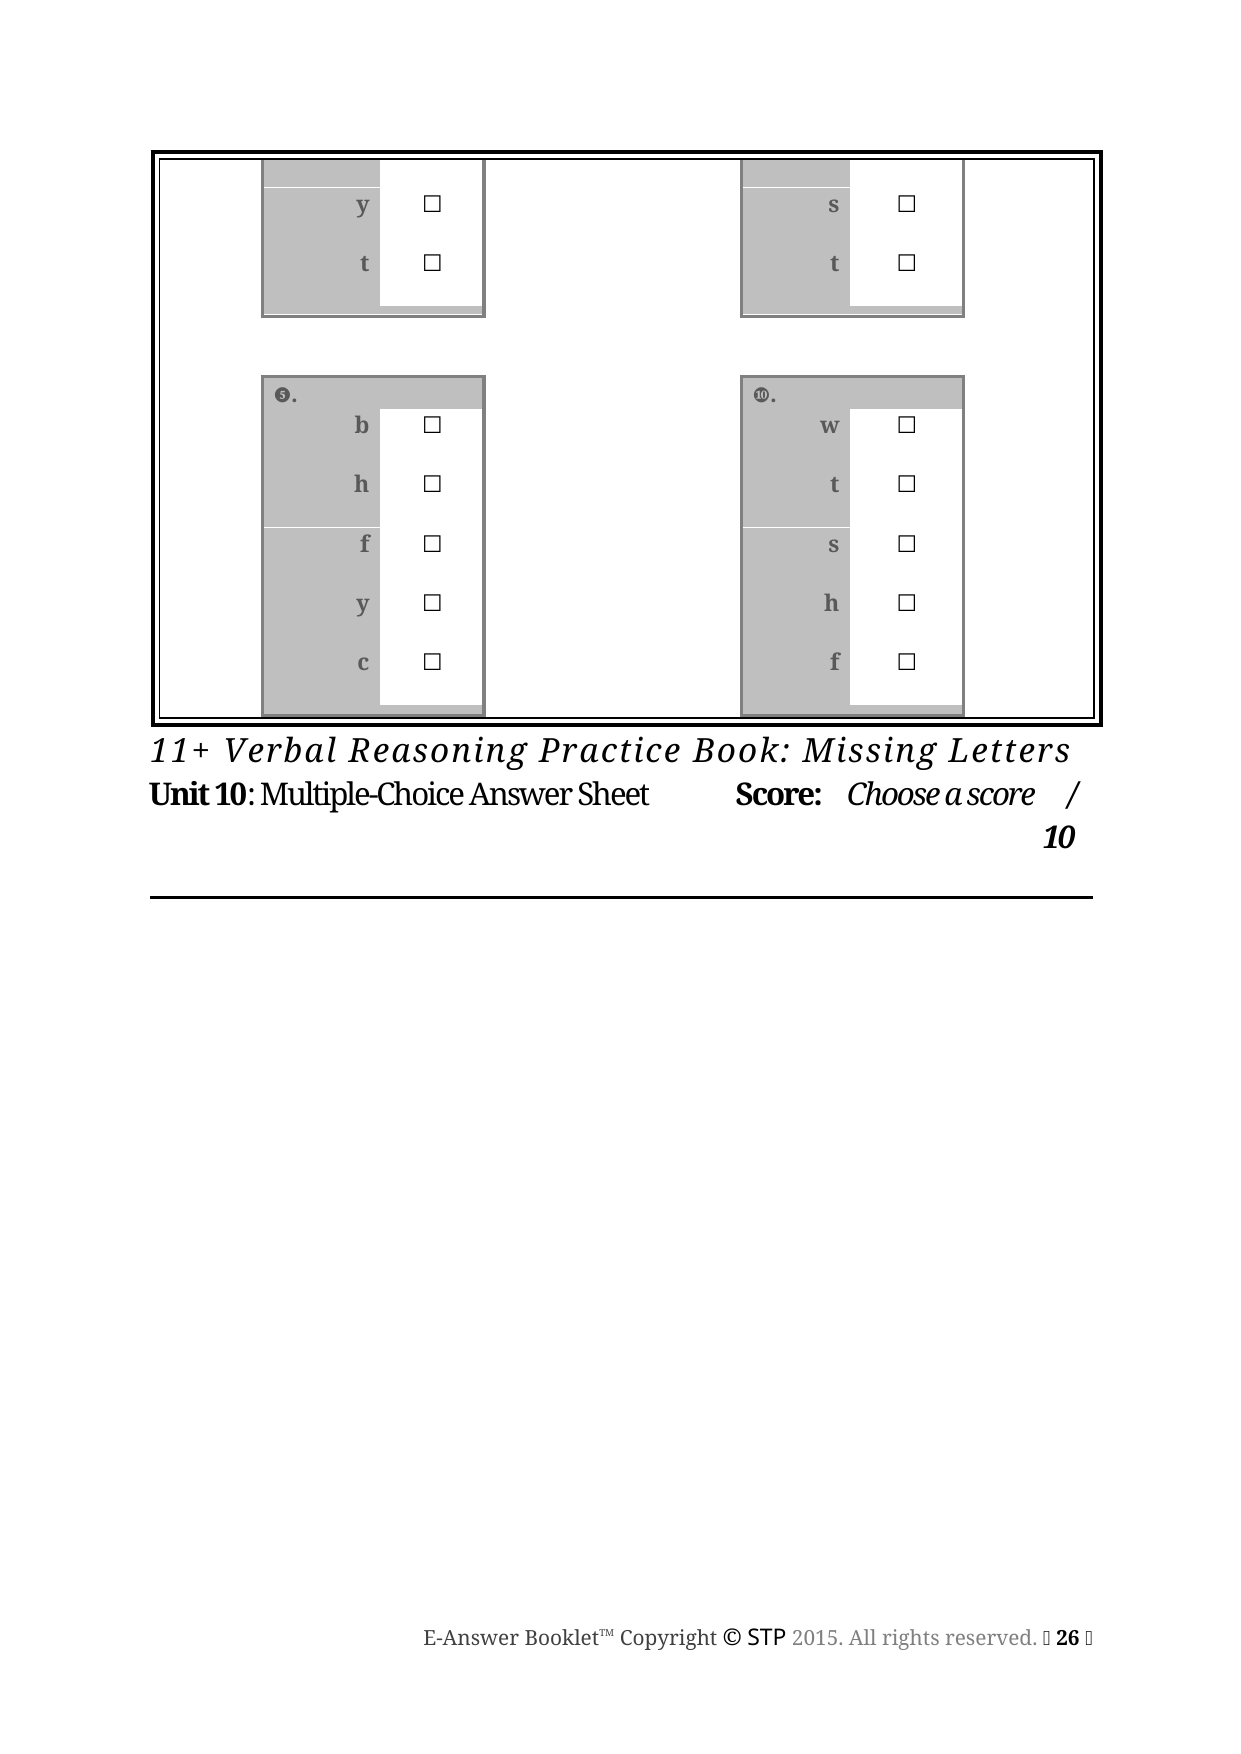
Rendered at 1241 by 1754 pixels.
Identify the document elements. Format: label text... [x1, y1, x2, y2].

text 11+ Verbal Reasoning Practice Book: Missing Letters [150, 727, 1093, 772]
table_header Score: / 10 [714, 772, 1092, 857]
table_header [155, 154, 625, 717]
table_header [625, 154, 1098, 717]
table_header Unit 10: Multiple-Choice Answer Sheet [137, 772, 714, 857]
